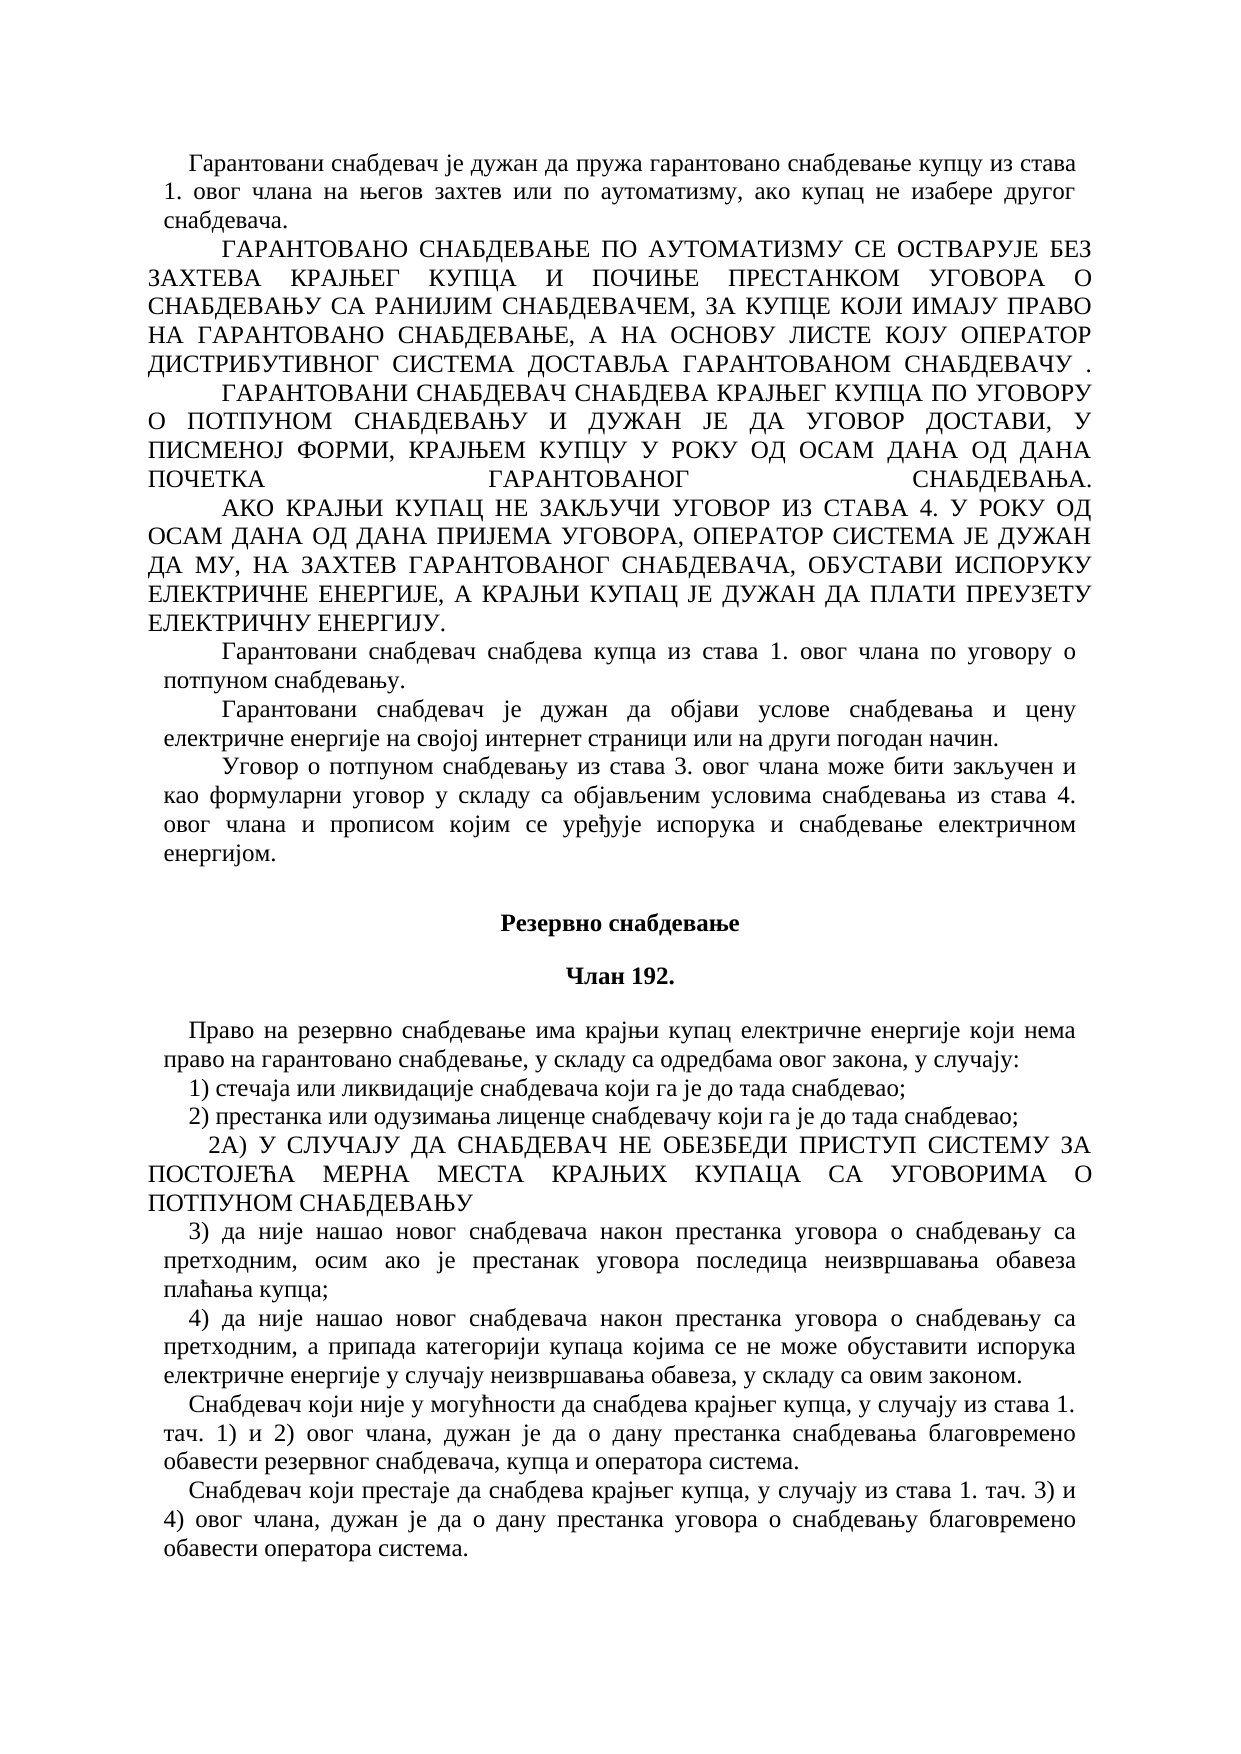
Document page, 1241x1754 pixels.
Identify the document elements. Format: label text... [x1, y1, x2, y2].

text 1) стечаја или ликвидације снабдевача који га је до тада снабдевао; [163, 1073, 1077, 1101]
text 4) да није нашао новог снабдевача након престанка уговора о снабдевању са претходним, а припада категорији купаца којима се не може обуставити испорука електричне енергије у случају неизвршавања обавеза, у складу са овим законом. [163, 1303, 1077, 1389]
text Гарантовани снабдевач је дужан да пружа гарантовано снабдевање купцу из става 1. овог члана на његов захтев или по аутоматизму, ако купац не изабере другог снабдевача. [163, 148, 1077, 234]
text Снабдевач који није у могућности да снабдева крајњег купца, у случају из става 1. тач. 1) и 2) овог члана, дужан је да о дану престанка снабдевања благовремено обавести резервног снабдевача, купца и оператора система. [163, 1389, 1077, 1475]
text ГАРАНТОВАНО СНАБДЕВАЊЕ ПО АУТОМАТИЗМУ СЕ ОСТВАРУЈЕ БЕЗ ЗАХТЕВА КРАЈЊЕГ КУПЦА И ПОЧИЊЕ ПРЕСТАНКОМ УГОВОРА О СНАБДЕВАЊУ СА РАНИЈИМ СНАБДЕВАЧЕМ, ЗА КУПЦЕ КОЈИ ИМАЈУ ПРАВО НА ГАРАНТОВАНО СНАБДЕВАЊЕ, А НА ОСНОВУ ЛИСТЕ КОЈУ ОПЕРАТОР ДИСТРИБУТИВНОГ СИСТЕМА ДОСТАВЉА ГАРАНТОВАНОМ СНАБДЕВАЧУ . ГАРАНТОВАНИ СНАБДЕВАЧ СНАБДЕВА КРАЈЊЕГ КУПЦА ПО УГОВОРУ О ПОТПУНОМ СНАБДЕВАЊУ И ДУЖАН ЈЕ ДА УГОВОР ДОСТАВИ, У ПИСМЕНОЈ ФОРМИ, КРАЈЊЕМ КУПЦУ У РОКУ ОД ОСАМ ДАНА ОД ДАНА ПОЧЕТКА ГАРАНТОВАНОГ СНАБДЕВАЊА. АКО КРАЈЊИ КУПАЦ НЕ ЗАКЉУЧИ УГОВОР ИЗ СТАВА 4. У РОКУ ОД ОСАМ ДАНА ОД ДАНА ПРИЈЕМА УГОВОРА, ОПЕРАТОР СИСТЕМА ЈЕ ДУЖАН ДА МУ, НА ЗАХТЕВ ГАРАНТОВАНОГ СНАБДЕВАЧА, ОБУСТАВИ ИСПОРУКУ ЕЛЕКТРИЧНЕ ЕНЕРГИЈЕ, А КРАЈЊИ КУПАЦ ЈЕ ДУЖАН ДА ПЛАТИ ПРЕУЗЕТУ ЕЛЕКТРИЧНУ ЕНЕРГИЈУ. [148, 234, 1093, 636]
text Гарантовани снабдевач је дужан да објави услове снабдевања и цену електричне енергије на својој интернет страници или на други погодан начин. [163, 694, 1077, 751]
text Резервно снабдевање [148, 908, 1093, 936]
text Уговор о потпуном снабдевању из става 3. овог члана може бити закључен и као формуларни уговор у складу са објављеним условима снабдевања из става 4. овог члана и прописом којим се уређује испорука и снабдевање електричном енергијом. [163, 751, 1077, 866]
text 2) престанка или одузимања лиценце снабдевачу који га је до тада снабдевао; [163, 1101, 1077, 1130]
text Члан 192. [148, 961, 1093, 990]
text 2A) У СЛУЧАЈУ ДА СНАБДЕВАЧ НЕ ОБЕЗБЕДИ ПРИСТУП СИСТЕМУ ЗА ПОСТОЈЕЋА МЕРНА МЕСТА КРАЈЊИХ КУПАЦА СА УГОВОРИМА О ПОТПУНОМ СНАБДЕВАЊУ [148, 1130, 1093, 1216]
text Гарантовани снабдевач снабдева купца из става 1. овог члана по уговору о потпуном снабдевању. [163, 636, 1077, 694]
text Право на резервно снабдевање има крајњи купац електричне енергије који нема право на гарантовано снабдевање, у складу са одредбама овог закона, у случају: [163, 1015, 1077, 1073]
text Снабдевач који престаје да снабдева крајњег купца, у случају из става 1. тач. 3) и 4) овог члана, дужан је да о дану престанка уговора о снабдевању благовремено обавести оператора система. [163, 1475, 1077, 1561]
text 3) да није нашао новог снабдевача након престанка уговора о снабдевању са претходним, осим ако је престанак уговора последица неизвршавања обавеза плаћања купца; [163, 1216, 1077, 1303]
